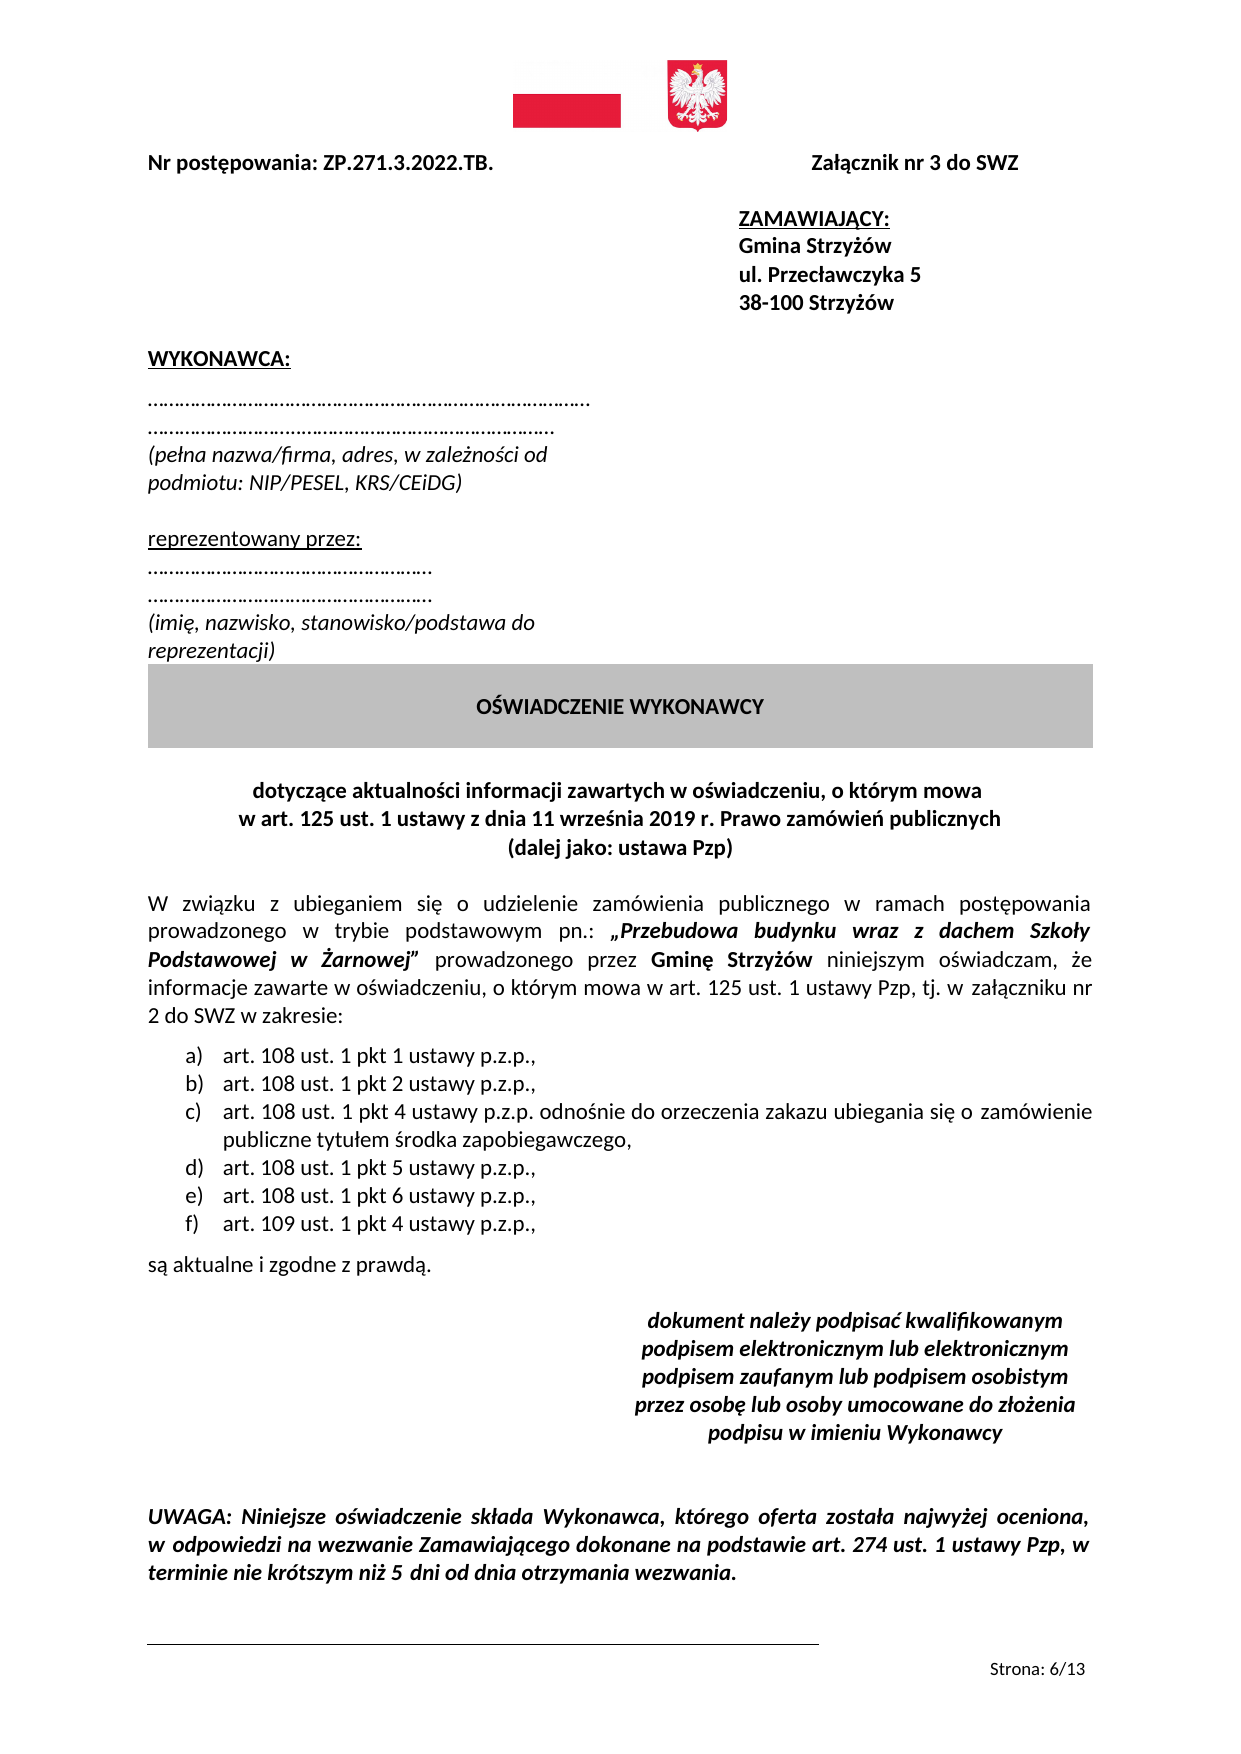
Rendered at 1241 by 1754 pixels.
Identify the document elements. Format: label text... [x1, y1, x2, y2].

text OŚWIADCZENIE WYKONAWCY [148, 692, 1093, 721]
text Nr postępowania: ZP.271.3.2022.TB. Załącznik nr 3 do SWZ [148, 148, 1093, 176]
text (pełna nazwa/firma, adres, w zależności od podmiotu: NIP/PESEL, KRS/CEiDG) [148, 440, 605, 496]
text …………………………………………………………………………………………………..………………………………………… [148, 384, 605, 440]
text ……………………………………………… [148, 580, 605, 608]
text W związku z ubieganiem się o udzielenie zamówienia publicznego w ramach postępowania prowadzonego w trybie podstawowym pn.: „Przebudowa budynku wraz z dachem Szkoły Podstawowej w Żarnowej” prowadzonego przez Gminę Strzyżów niniejszym oświadczam, że informacje zawarte w oświadczeniu, o którym mowa w art. 125 ust. 1 ustawy Pzp, tj. w załączniku nr 2 do SWZ w zakresie: [148, 889, 1093, 1029]
text (dalej jako: ustawa Pzp) [148, 833, 1093, 861]
text Gmina Strzyżów [738, 232, 1093, 260]
list art. 108 ust. 1 pkt 1 ustawy p.z.p., [185, 1041, 1093, 1069]
text dokument należy podpisać kwalifikowanym podpisem elektronicznym lub elektronicznym podpisem zaufanym lub podpisem osobistym przez osobę lub osoby umocowane do złożenia podpisu w imieniu Wykonawcy [620, 1306, 1093, 1446]
text 38-100 Strzyżów [738, 288, 1093, 316]
list art. 108 ust. 1 pkt 6 ustawy p.z.p., [185, 1181, 1093, 1209]
text WYKONAWCA: [148, 344, 1093, 372]
text ……………………………………………… [148, 552, 605, 580]
text reprezentowany przez: [148, 524, 605, 552]
text (imię, nazwisko, stanowisko/podstawa do reprezentacji) [148, 608, 605, 664]
text ZAMAWIAJĄCY: [738, 204, 1093, 232]
text ul. Przecławczyka 5 [738, 260, 1093, 288]
picture [513, 60, 728, 132]
text są aktualne i zgodne z prawdą. [148, 1250, 1093, 1278]
list art. 108 ust. 1 pkt 4 ustawy p.z.p. odnośnie do orzeczenia zakazu ubiegania się o zamówienie publiczne tytułem środka zapobiegawczego, [185, 1097, 1093, 1153]
list UWAGA: Niniejsze oświadczenie składa Wykonawca, którego oferta została najwyżej oceniona, w odpowiedzi na wezwanie Zamawiającego dokonane na podstawie art. 274 ust. 1 ustawy Pzp, w terminie nie krótszym niż 5 dni od dnia otrzymania wezwania. [148, 1502, 1093, 1586]
list art. 109 ust. 1 pkt 4 ustawy p.z.p., [185, 1209, 1093, 1237]
list art. 108 ust. 1 pkt 5 ustawy p.z.p., [185, 1153, 1093, 1181]
text dotyczące aktualności informacji zawartych w oświadczeniu, o którym mowa w art. 125 ust. 1 ustawy z dnia 11 września 2019 r. Prawo zamówień publicznych [148, 777, 1093, 833]
list art. 108 ust. 1 pkt 2 ustawy p.z.p., [185, 1069, 1093, 1097]
